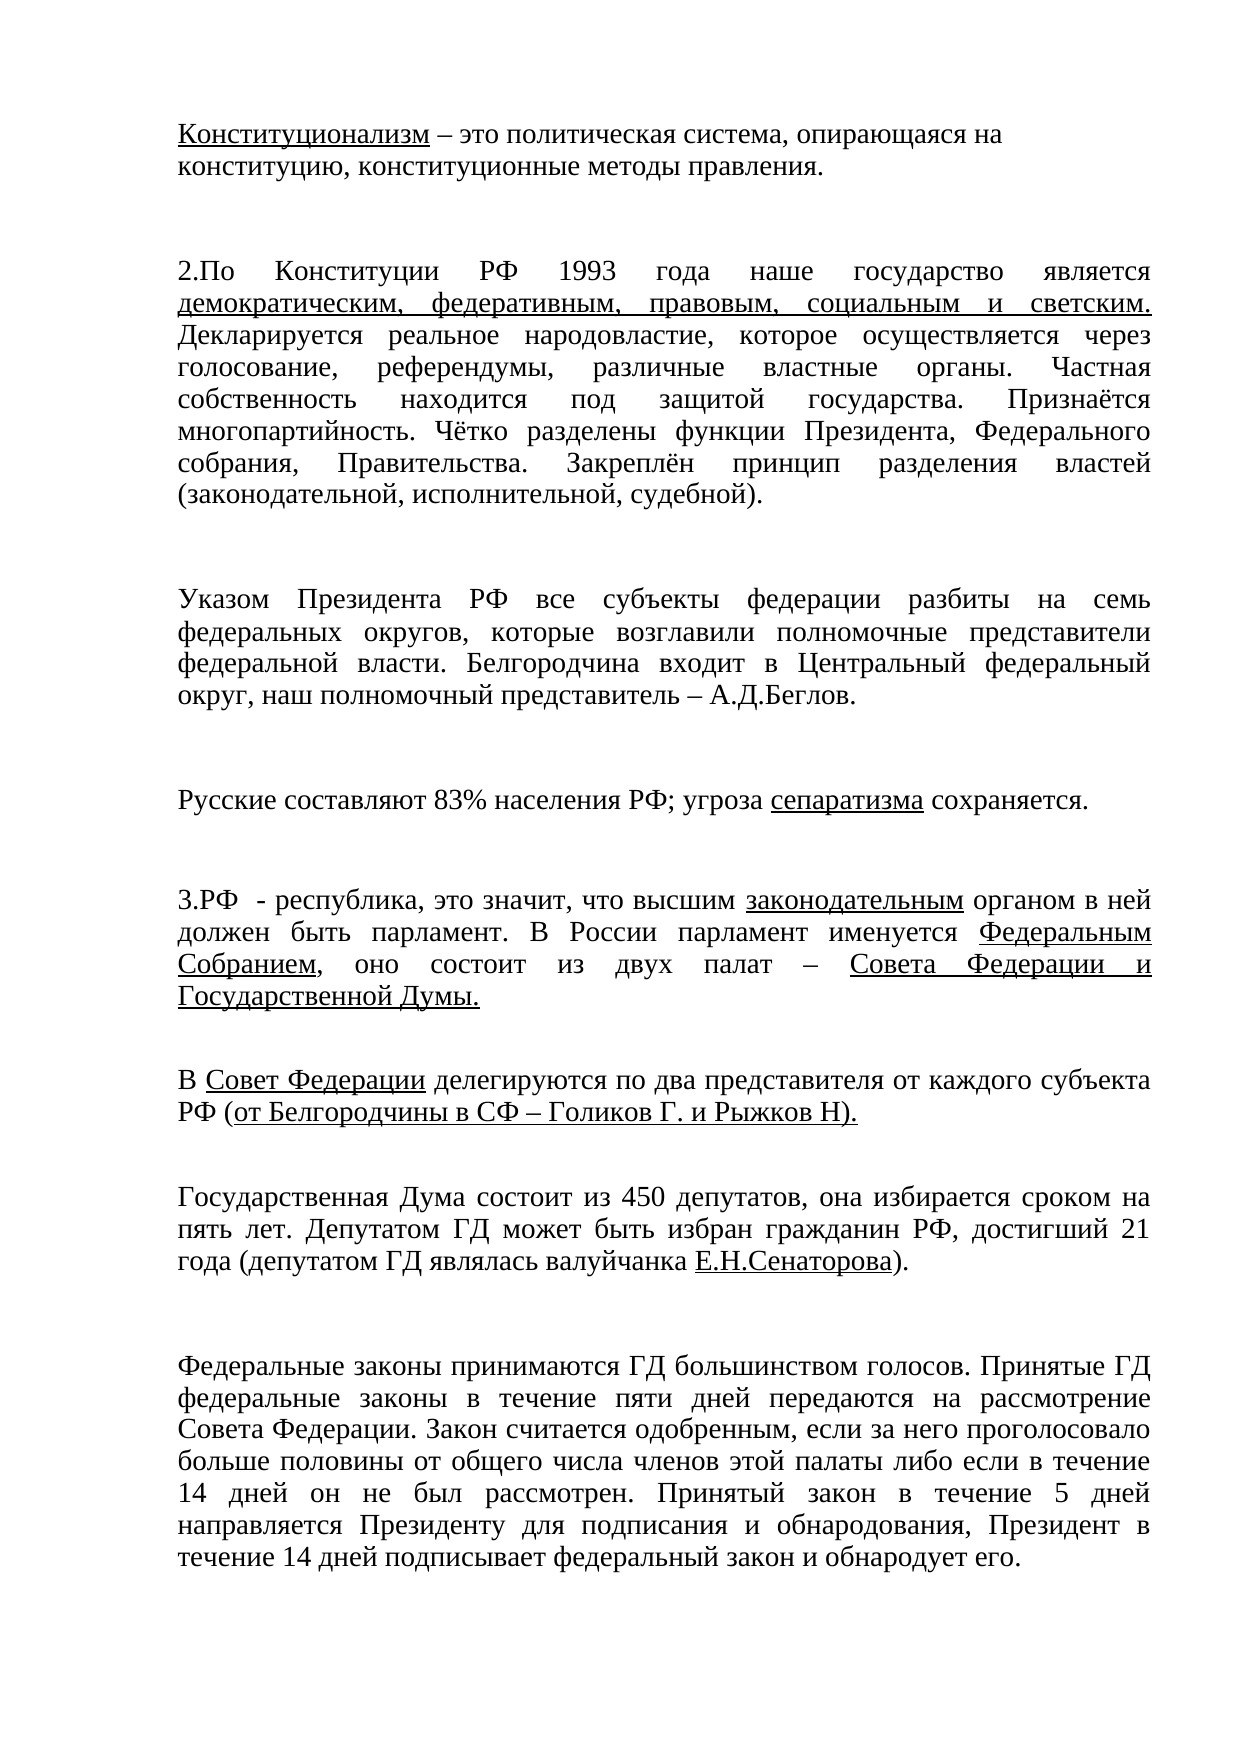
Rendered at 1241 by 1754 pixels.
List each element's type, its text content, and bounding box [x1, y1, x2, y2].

text 2.По Конституции РФ 1993 года наше государство является демократическим, федеративным, правовым, социальным и светским. Декларируется реальное народовластие, которое осуществляется через голосование, референдумы, различные властные органы. Частная собственность находится под защитой государства. Признаётся многопартийность. Чётко разделены функции Президента, Федерального собрания, Правительства. Закреплён принцип разделения властей (законодательной, исполнительной, судебной). [177, 255, 1152, 314]
text Федеральные законы принимаются ГД большинством голосов. Принятые ГД федеральные законы в течение пяти дней передаются на рассмотрение Совета Федерации. Закон считается одобренным, если за него проголосовало больше половины от общего числа членов этой палаты либо если в течение 14 дней он не был рассмотрен. Принятый закон в течение 5 дней направляется Президенту для подписания и обнародования, Президент в течение 14 дней подписывает федеральный закон и обнародует его. [177, 1349, 1152, 1573]
text В Совет Федерации делегируются по два представителя от каждого субъекта РФ (от Белгородчины в СФ – Голиков Г. и Рыжков Н). [177, 1064, 1152, 1128]
text Указом Президента РФ все субъекты федерации разбиты на семь федеральных округов, которые возглавили полномочные представители федеральной власти. Белгородчина входит в Центральный федеральный округ, наш полномочный представитель – А.Д.Беглов. [177, 583, 1152, 711]
text Русские составляют 83% населения РФ; угроза сепаратизма сохраняется. [177, 784, 1152, 816]
text Конституционализм – это политическая система, опирающаяся на конституцию, конституционные методы правления. [177, 118, 1152, 182]
text 3.РФ - республика, это значит, что высшим законодательным органом в ней должен быть парламент. В России парламент именуется Федеральным Собранием, оно состоит из двух палат – Совета Федерации и Государственной Думы. [177, 884, 1152, 1012]
text Государственная Дума состоит из 450 депутатов, она избирается сроком на пять лет. Депутатом ГД может быть избран гражданин РФ, достигший 21 года (депутатом ГД являлась валуйчанка Е.Н.Сенаторова). [177, 1181, 1152, 1276]
text 2.По Конституции РФ 1993 года наше государство является демократическим, федеративным, правовым, социальным и светским. Декларируется реальное народовластие, которое осуществляется через голосование, референдумы, различные властные органы. Частная собственность находится под защитой государства. Признаётся многопартийность. Чётко разделены функции Президента, Федерального собрания, Правительства. Закреплён принцип разделения властей (законодательной, исполнительной, судебной). [177, 316, 1152, 510]
